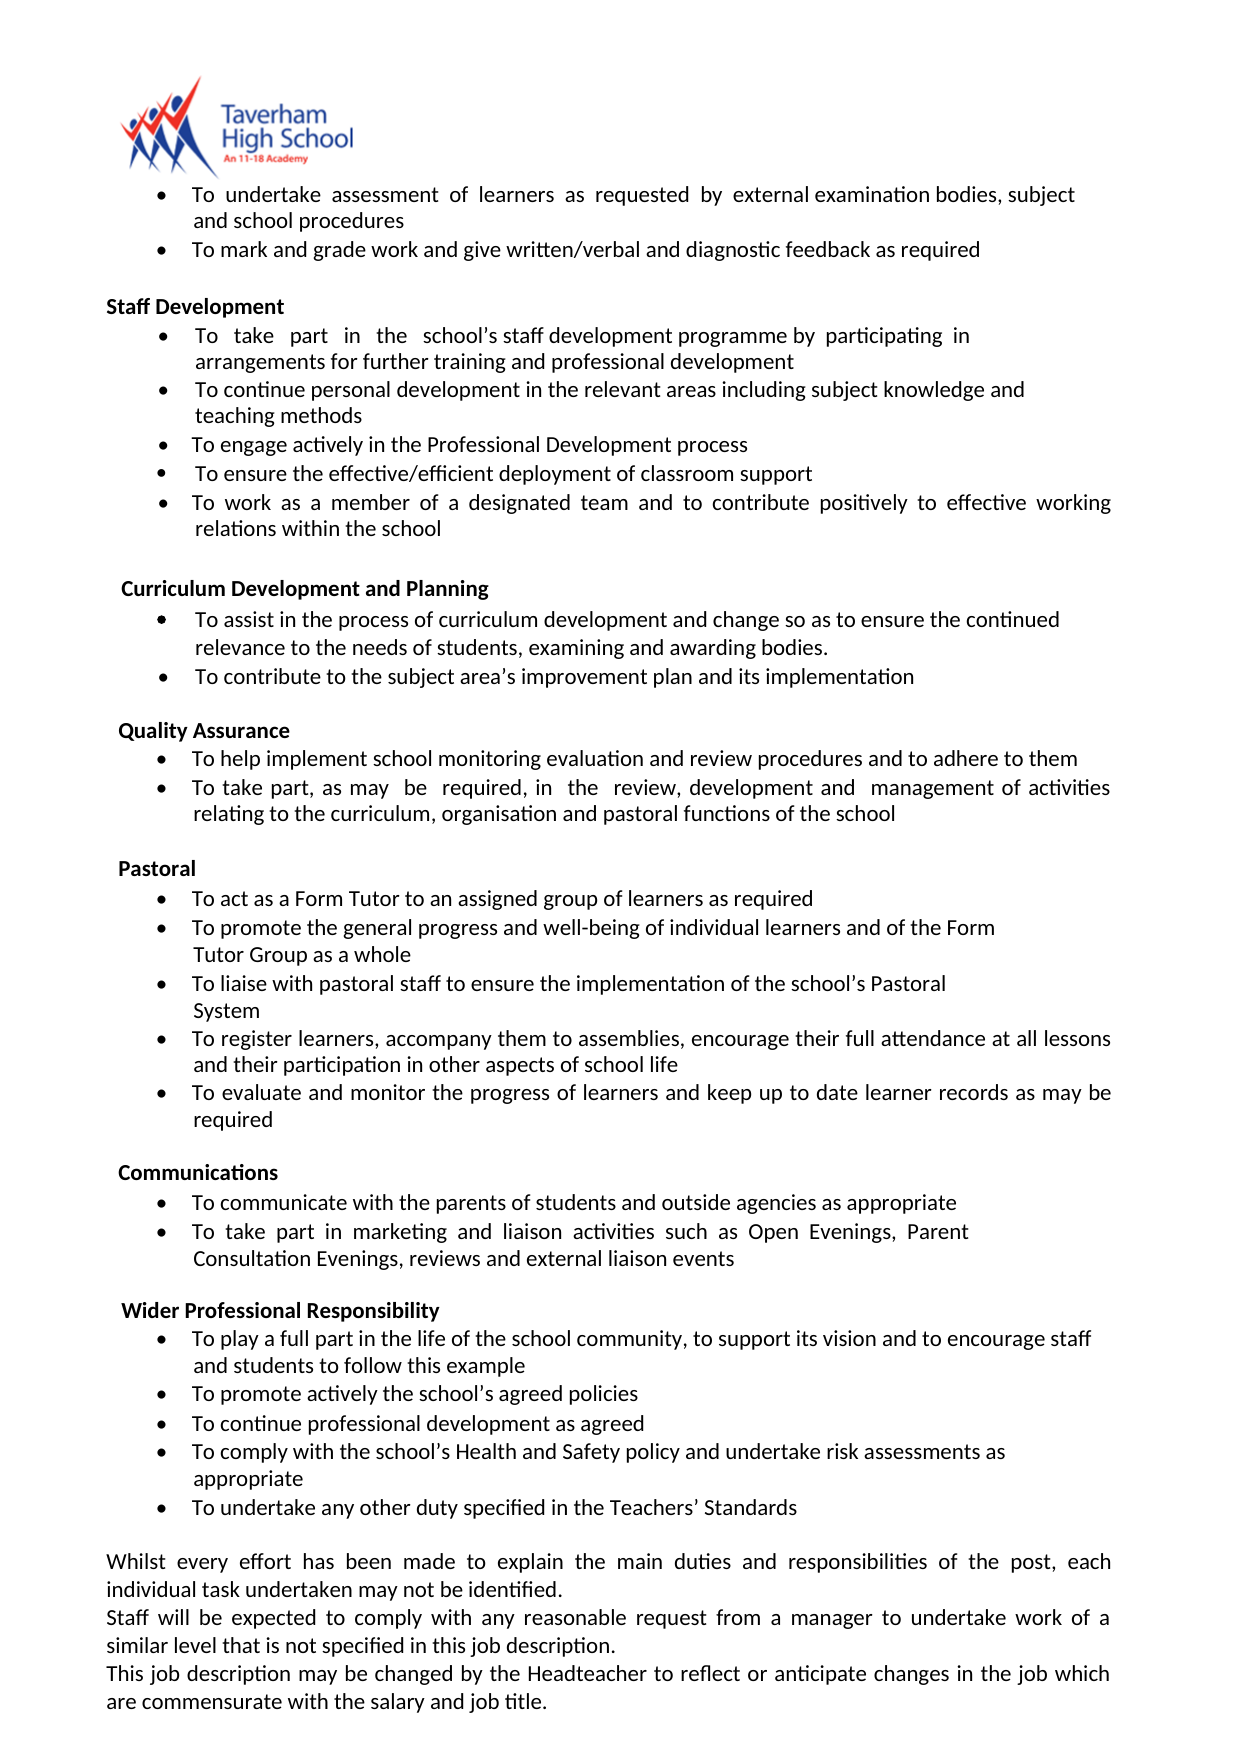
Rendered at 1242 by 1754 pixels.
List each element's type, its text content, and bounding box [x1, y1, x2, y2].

text • To continue personal development in the relevant areas including subject knowledge and teaching methods [157, 376, 1098, 429]
text • To mark and grade work and give written/verbal and diagnostic feedback as required [156, 235, 1121, 263]
text • To play a full part in the life of the school community, to support its vision and to encourage staff and students to follow this example [156, 1326, 1113, 1378]
text System [193, 997, 1121, 1023]
text Consultation Evenings, reviews and external liaison events [193, 1245, 1121, 1272]
text Pastoral [118, 854, 1121, 883]
text • To continue professional development as agreed [156, 1409, 1121, 1437]
text Quality Assurance [118, 716, 1121, 744]
text Staff will be expected to comply with any reasonable request from a manager to undertake work of a similar level that is not specified in this job description. [106, 1603, 1113, 1659]
text • To comply with the school’s Health and Safety policy and undertake risk assessments as appropriate [156, 1439, 1113, 1491]
text • To take part, as may be required, in the review, development and management of activities relating to the curriculum, organisation and pastoral functions of the school [156, 774, 1113, 826]
text Wider Professional Responsibility [121, 1298, 1121, 1324]
text • To contribute to the subject area’s improvement plan and its implementation [157, 663, 1098, 690]
picture [106, 75, 359, 181]
text Communications [118, 1158, 1121, 1186]
text Whilst every effort has been made to explain the main duties and responsibilities of the post, each individual task undertaken may not be identified. [106, 1547, 1113, 1603]
text • To help implement school monitoring evaluation and review procedures and to adhere to them [156, 746, 1113, 772]
text • To work as a member of a designated team and to contribute positively to effective working relations within the school [157, 489, 1113, 542]
text • To liaise with pastoral staff to ensure the implementation of the school’s Pastoral [156, 969, 1121, 997]
text • To evaluate and monitor the progress of learners and keep up to date learner records as may be required [156, 1080, 1113, 1132]
list To assist in the process of curriculum development and change so as to ensure the continued relevance to the needs of students, examining and awarding bodies. [157, 605, 1121, 661]
text • To engage actively in the Professional Development process [157, 430, 1121, 458]
text This job description may be changed by the Headteacher to reflect or anticipate changes in the job which are commensurate with the salary and job title. [106, 1659, 1113, 1715]
text • To promote actively the school’s agreed policies [156, 1379, 1121, 1408]
text • To promote the general progress and well-being of individual learners and of the Form [156, 913, 1121, 942]
text • To undertake assessment of learners as requested by external examination bodies, subject and school procedures [156, 181, 1113, 233]
text • To take part in the school’s staff development programme by participating in arrangements for further training and professional development [157, 322, 1098, 374]
text Staff Development [106, 292, 1121, 320]
text • To take part in marketing and liaison activities such as Open Evenings, Parent [156, 1217, 1121, 1245]
text Tutor Group as a whole [193, 942, 1121, 968]
text • To communicate with the parents of students and outside agencies as appropriate [156, 1188, 1121, 1216]
text • To register learners, accompany them to assemblies, encourage their full attendance at all lessons and their participation in other aspects of school life [156, 1026, 1113, 1078]
text • To act as a Form Tutor to an assigned group of learners as required [156, 884, 1121, 912]
list To ensure the effective/efficient deployment of classroom support [157, 459, 1121, 487]
text • To undertake any other duty specified in the Teachers’ Standards [156, 1493, 1121, 1521]
text Curriculum Development and Planning [121, 574, 1121, 602]
